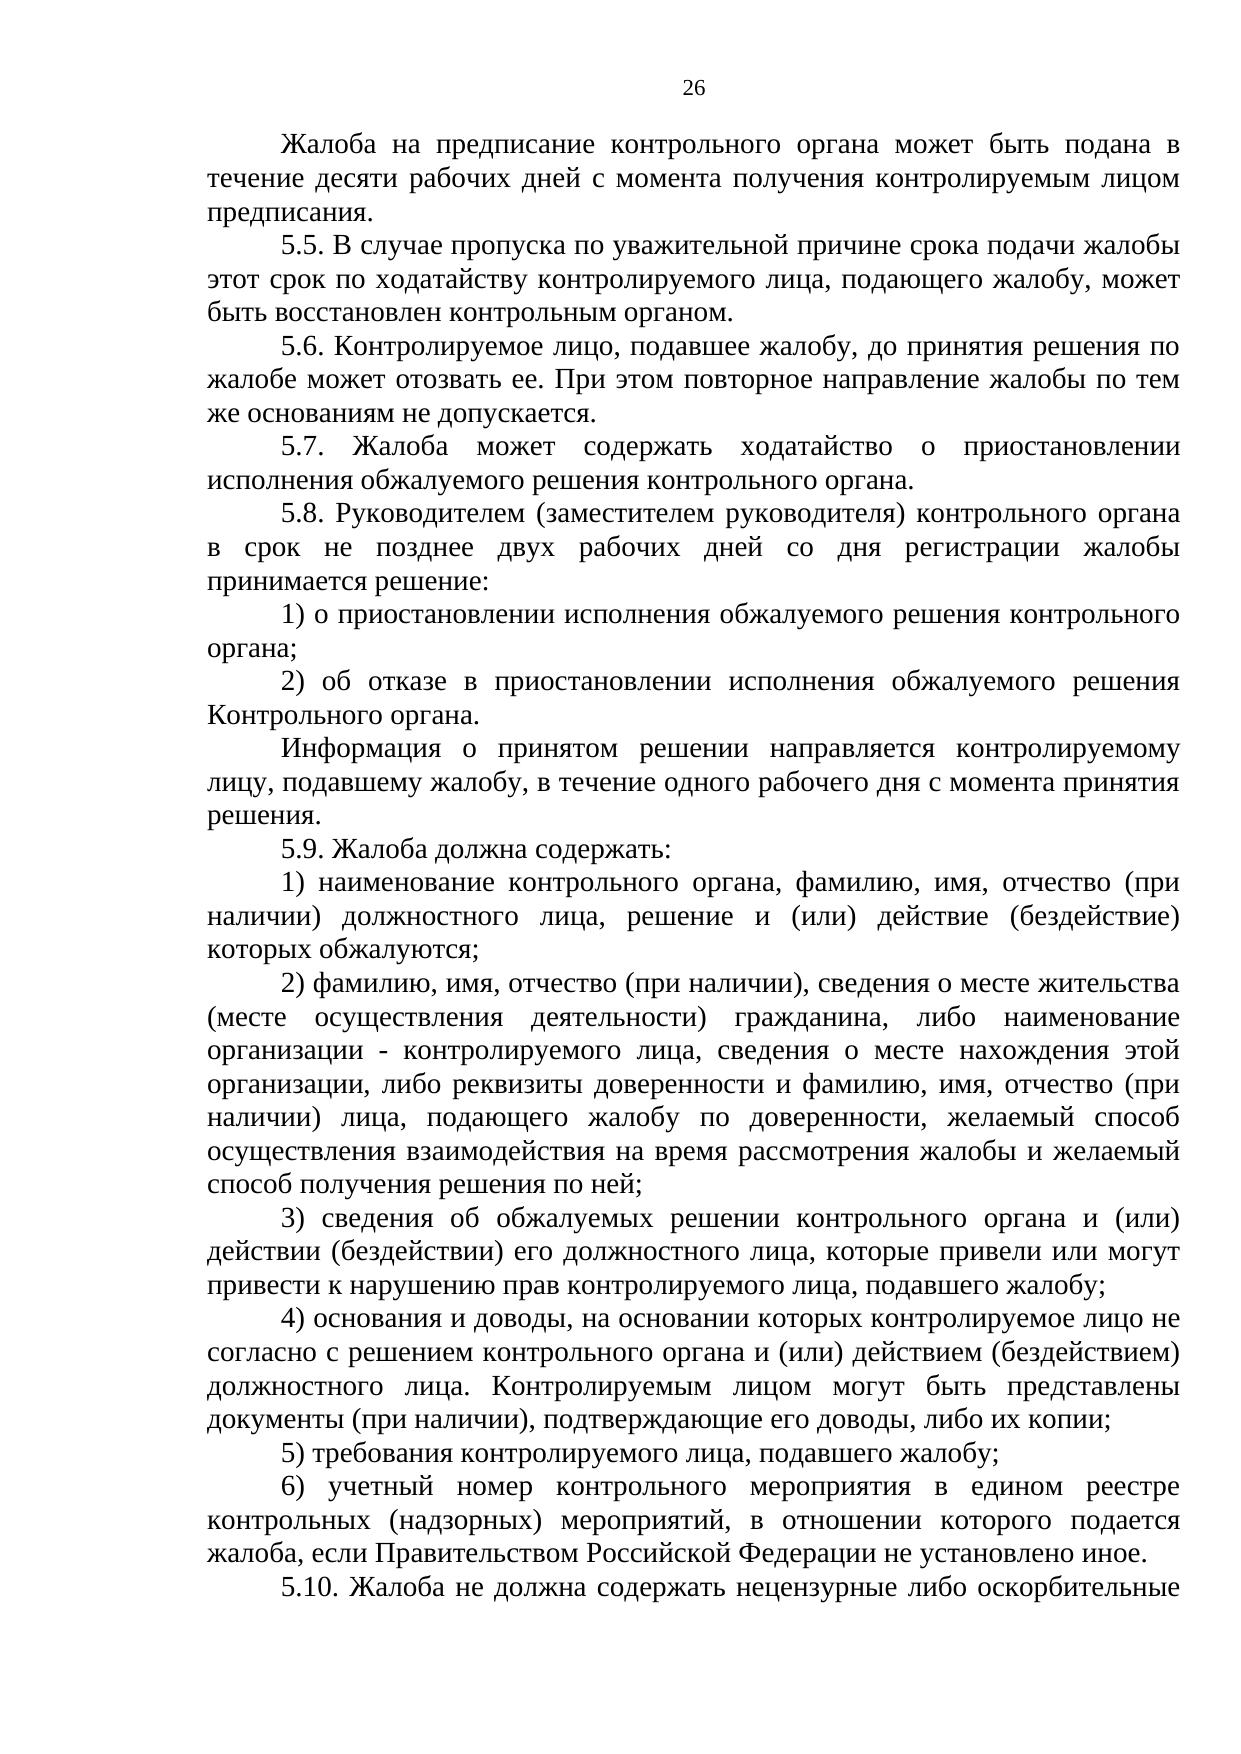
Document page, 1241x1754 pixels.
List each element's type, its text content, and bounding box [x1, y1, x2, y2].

text 5.6. Контролируемое лицо, подавшее жалобу, до принятия решения по жалобе может отозвать ее. При этом повторное направление жалобы по тем же основаниям не допускается. [207, 328, 1181, 428]
list 5.9. Жалоба должна содержать: [281, 831, 1181, 864]
text 3) сведения об обжалуемых решении контрольного органа и (или) действии (бездействии) его должностного лица, которые привели или могут привести к нарушению прав контролируемого лица, подавшего жалобу; [207, 1200, 1181, 1301]
text 1) наименование контрольного органа, фамилию, имя, отчество (при наличии) должностного лица, решение и (или) действие (бездействие) которых обжалуются; [207, 864, 1181, 965]
text 5.8. Руководителем (заместителем руководителя) контрольного органа в срок не позднее двух рабочих дней со дня регистрации жалобы принимается решение: [207, 496, 1181, 596]
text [207, 1569, 1181, 1602]
text Информация о принятом решении направляется контролируемому лицу, подавшему жалобу, в течение одного рабочего дня с момента принятия решения. [207, 730, 1181, 831]
text 5) требования контролируемого лица, подавшего жалобу; [207, 1435, 1181, 1468]
text 4) основания и доводы, на основании которых контролируемое лицо не согласно с решением контрольного органа и (или) действием (бездействием) должностного лица. Контролируемым лицом могут быть представлены документы (при наличии), подтверждающие его доводы, либо их копии; [207, 1301, 1181, 1435]
text 6) учетный номер контрольного мероприятия в едином реестре контрольных (надзорных) мероприятий, в отношении которого подается жалоба, если Правительством Российской Федерации не установлено иное. [207, 1468, 1181, 1569]
text 5.7. Жалоба может содержать ходатайство о приостановлении исполнения обжалуемого решения контрольного органа. [207, 428, 1181, 496]
text 2) об отказе в приостановлении исполнения обжалуемого решения Контрольного органа. [207, 663, 1181, 730]
text 1) о приостановлении исполнения обжалуемого решения контрольного органа; [207, 596, 1181, 663]
text 2) фамилию, имя, отчество (при наличии), сведения о месте жительства (месте осуществления деятельности) гражданина, либо наименование организации - контролируемого лица, сведения о месте нахождения этой организации, либо реквизиты доверенности и фамилию, имя, отчество (при наличии) лица, подающего жалобу по доверенности, желаемый способ осуществления взаимодействия на время рассмотрения жалобы и желаемый способ получения решения по ней; [207, 965, 1181, 1200]
text 5.5. В случае пропуска по уважительной причине срока подачи жалобы этот срок по ходатайству контролируемого лица, подающего жалобу, может быть восстановлен контрольным органом. [207, 227, 1181, 328]
text Жалоба на предписание контрольного органа может быть подана в течение десяти рабочих дней с момента получения контролируемым лицом предписания. [207, 127, 1181, 227]
